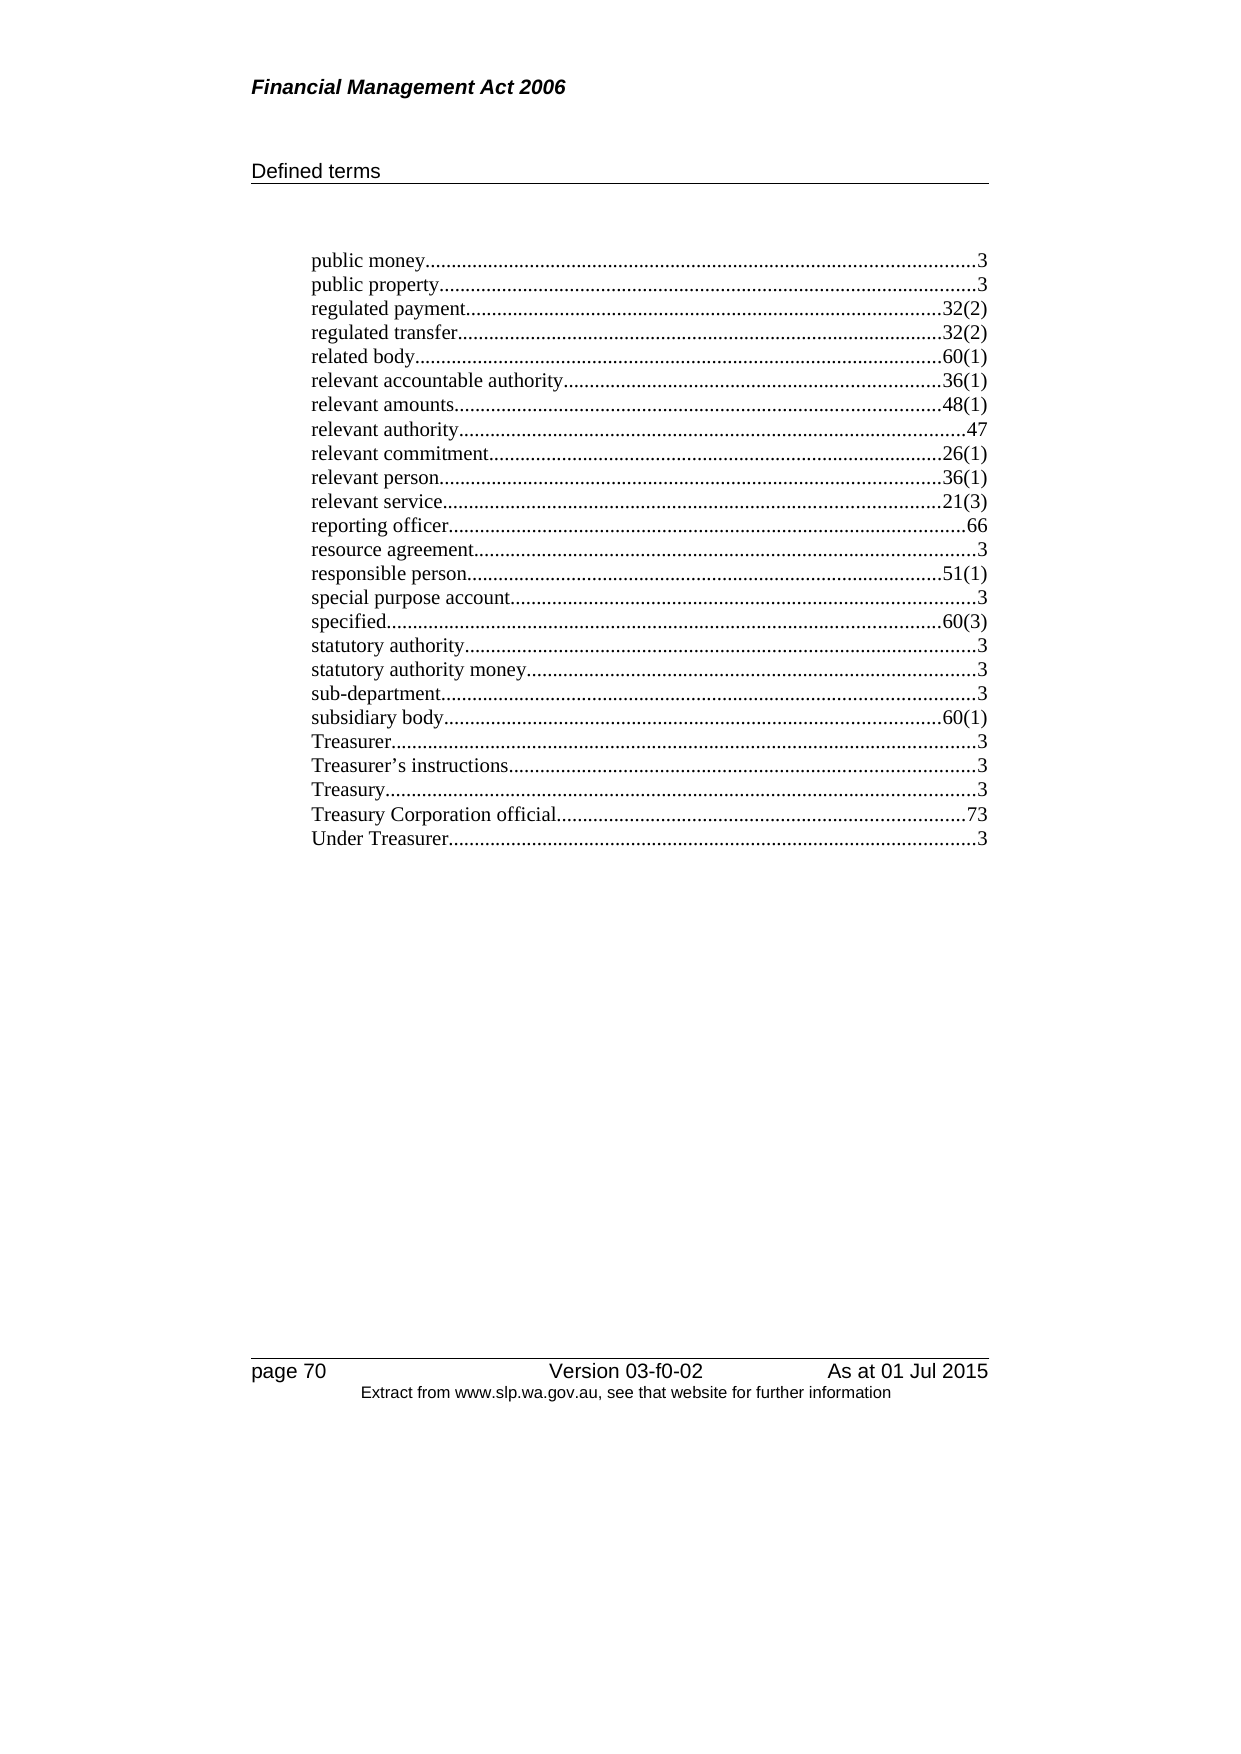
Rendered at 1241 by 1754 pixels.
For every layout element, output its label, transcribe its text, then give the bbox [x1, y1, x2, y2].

text relevant authority 47 [311, 416, 929, 441]
text reporting officer 66 [311, 513, 929, 537]
text Under Treasurer 3 [311, 826, 929, 849]
text related body 60(1) [311, 344, 929, 368]
text special purpose account 3 [311, 585, 929, 609]
text Treasury Corporation official 73 [311, 801, 929, 826]
text specified 60(3) [311, 609, 929, 633]
text relevant commitment 26(1) [311, 441, 929, 464]
text public property 3 [311, 272, 929, 296]
text responsible person 51(1) [311, 561, 929, 585]
text relevant person 36(1) [311, 464, 929, 489]
text Treasury 3 [311, 777, 929, 801]
text regulated payment 32(2) [311, 296, 929, 320]
text regulated transfer 32(2) [311, 320, 929, 344]
text sub-department 3 [311, 681, 929, 705]
text public money 3 [311, 248, 929, 272]
text Treasurer’s instructions 3 [311, 753, 929, 777]
text relevant accountable authority 36(1) [311, 368, 929, 392]
text statutory authority 3 [311, 633, 929, 657]
text subsidiary body 60(1) [311, 705, 929, 729]
text resource agreement 3 [311, 537, 929, 561]
text relevant service 21(3) [311, 489, 929, 513]
text statutory authority money 3 [311, 657, 929, 681]
text Treasurer 3 [311, 729, 929, 753]
text relevant amounts 48(1) [311, 392, 929, 416]
